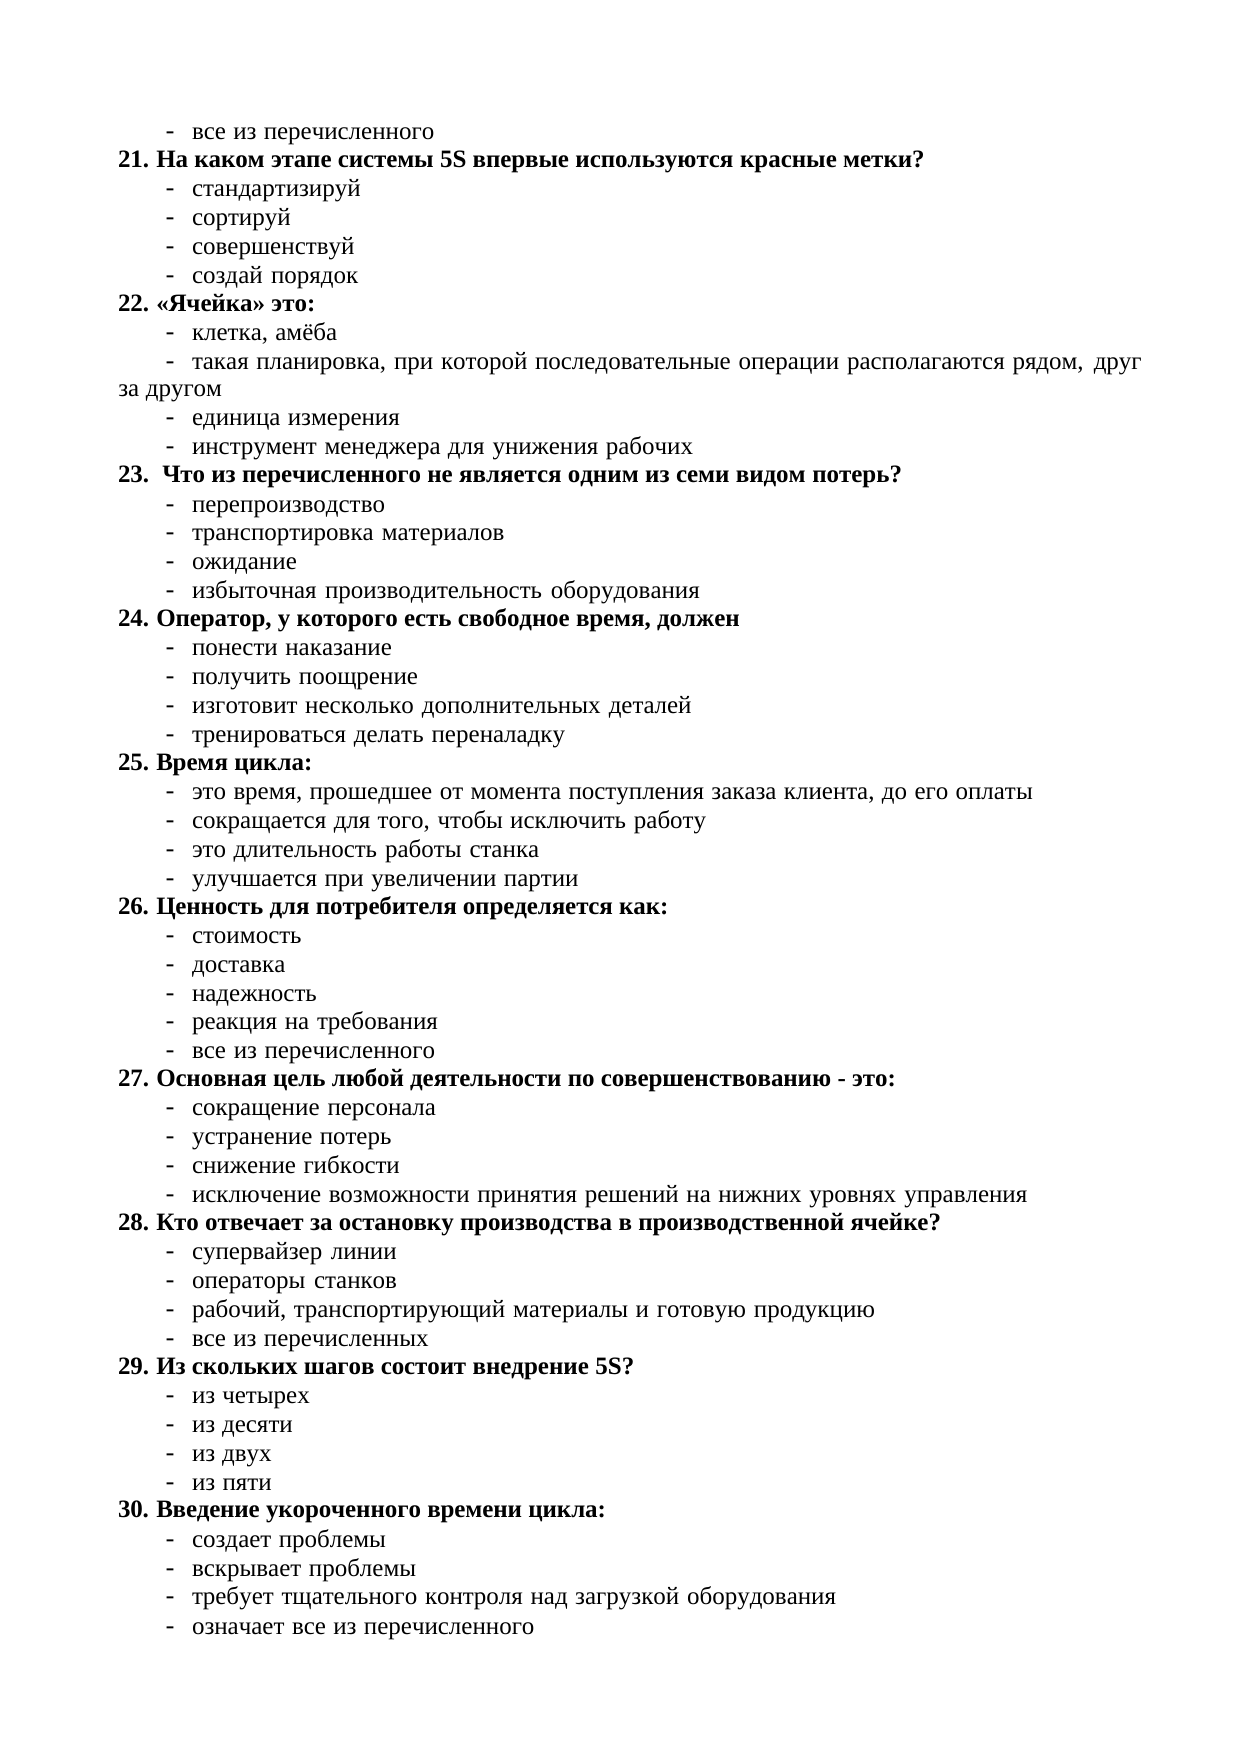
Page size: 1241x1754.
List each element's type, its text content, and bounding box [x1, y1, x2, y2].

list это время, прошедшее от момента поступления заказа клиента, до его оплаты [162, 776, 1180, 805]
list ожидание [162, 547, 1180, 575]
list создай порядок [162, 260, 1180, 289]
list из десяти [162, 1409, 1180, 1438]
list изготовит несколько дополнительных деталей [162, 690, 1180, 719]
list стоимость [162, 920, 1180, 949]
list рабочий, транспортирующий материалы и готовую продукцию [162, 1294, 1180, 1323]
list исключение возможности принятия решений на нижних уровнях управления [162, 1179, 1180, 1208]
list клетка, амёба [162, 317, 1180, 346]
list надежность [162, 978, 1180, 1007]
list создает проблемы [162, 1523, 1180, 1553]
list требует тщательного контроля над загрузкой оборудования [162, 1582, 1180, 1611]
list из пяти [162, 1467, 1180, 1496]
list инструмент менеджера для унижения рабочих [162, 432, 1180, 461]
list супервайзер линии [162, 1236, 1180, 1266]
list улучшается при увеличении партии [162, 863, 1180, 892]
list стандартизируй [162, 173, 1180, 202]
list сокращение персонала [162, 1092, 1180, 1122]
list сортируй [162, 202, 1180, 231]
list совершенствуй [162, 231, 1180, 260]
list перепроизводство [162, 488, 1180, 518]
list понести наказание [162, 632, 1180, 662]
subtitle Что из перечисленного не является одним из семи видом потерь? [118, 461, 1180, 488]
list означает все из перечисленного [162, 1611, 1180, 1640]
list сокращается для того, чтобы исключить работу [162, 805, 1180, 834]
list из четырех [162, 1380, 1180, 1409]
list операторы станков [162, 1266, 1180, 1294]
list это длительность работы станка [162, 834, 1180, 863]
list все из перечисленного [162, 1036, 1180, 1064]
list реакция на требования [162, 1007, 1180, 1036]
list устранение потерь [162, 1122, 1180, 1151]
list такая планировка, при которой последовательные операции располагаются рядом, друг за другом [118, 347, 1145, 401]
subtitle Кто отвечает за остановку производства в производственной ячейке? [118, 1208, 1180, 1236]
subtitle Время цикла: [118, 748, 1180, 776]
list получить поощрение [162, 662, 1180, 690]
list все из перечисленных [162, 1323, 1180, 1352]
list из двух [162, 1438, 1180, 1467]
subtitle Оператор, у которого есть свободное время, должен [118, 604, 1180, 632]
list транспортировка материалов [162, 518, 1180, 547]
list избыточная производительность оборудования [162, 575, 1180, 604]
list единица измерения [162, 402, 1180, 432]
subtitle На каком этапе системы 5S впервые используются красные метки? [118, 145, 1180, 173]
subtitle Основная цель любой деятельности по совершенствованию - это: [118, 1064, 1180, 1092]
subtitle «Ячейка» это: [118, 289, 1180, 317]
subtitle Введение укороченного времени цикла: [118, 1496, 1180, 1523]
list все из перечисленного [162, 115, 1180, 145]
list доставка [162, 949, 1180, 978]
subtitle Ценность для потребителя определяется как: [118, 892, 1180, 920]
list тренироваться делать переналадку [162, 719, 1180, 748]
list снижение гибкости [162, 1151, 1180, 1179]
subtitle Из скольких шагов состоит внедрение 5S? [118, 1352, 1180, 1380]
list вскрывает проблемы [162, 1553, 1180, 1582]
